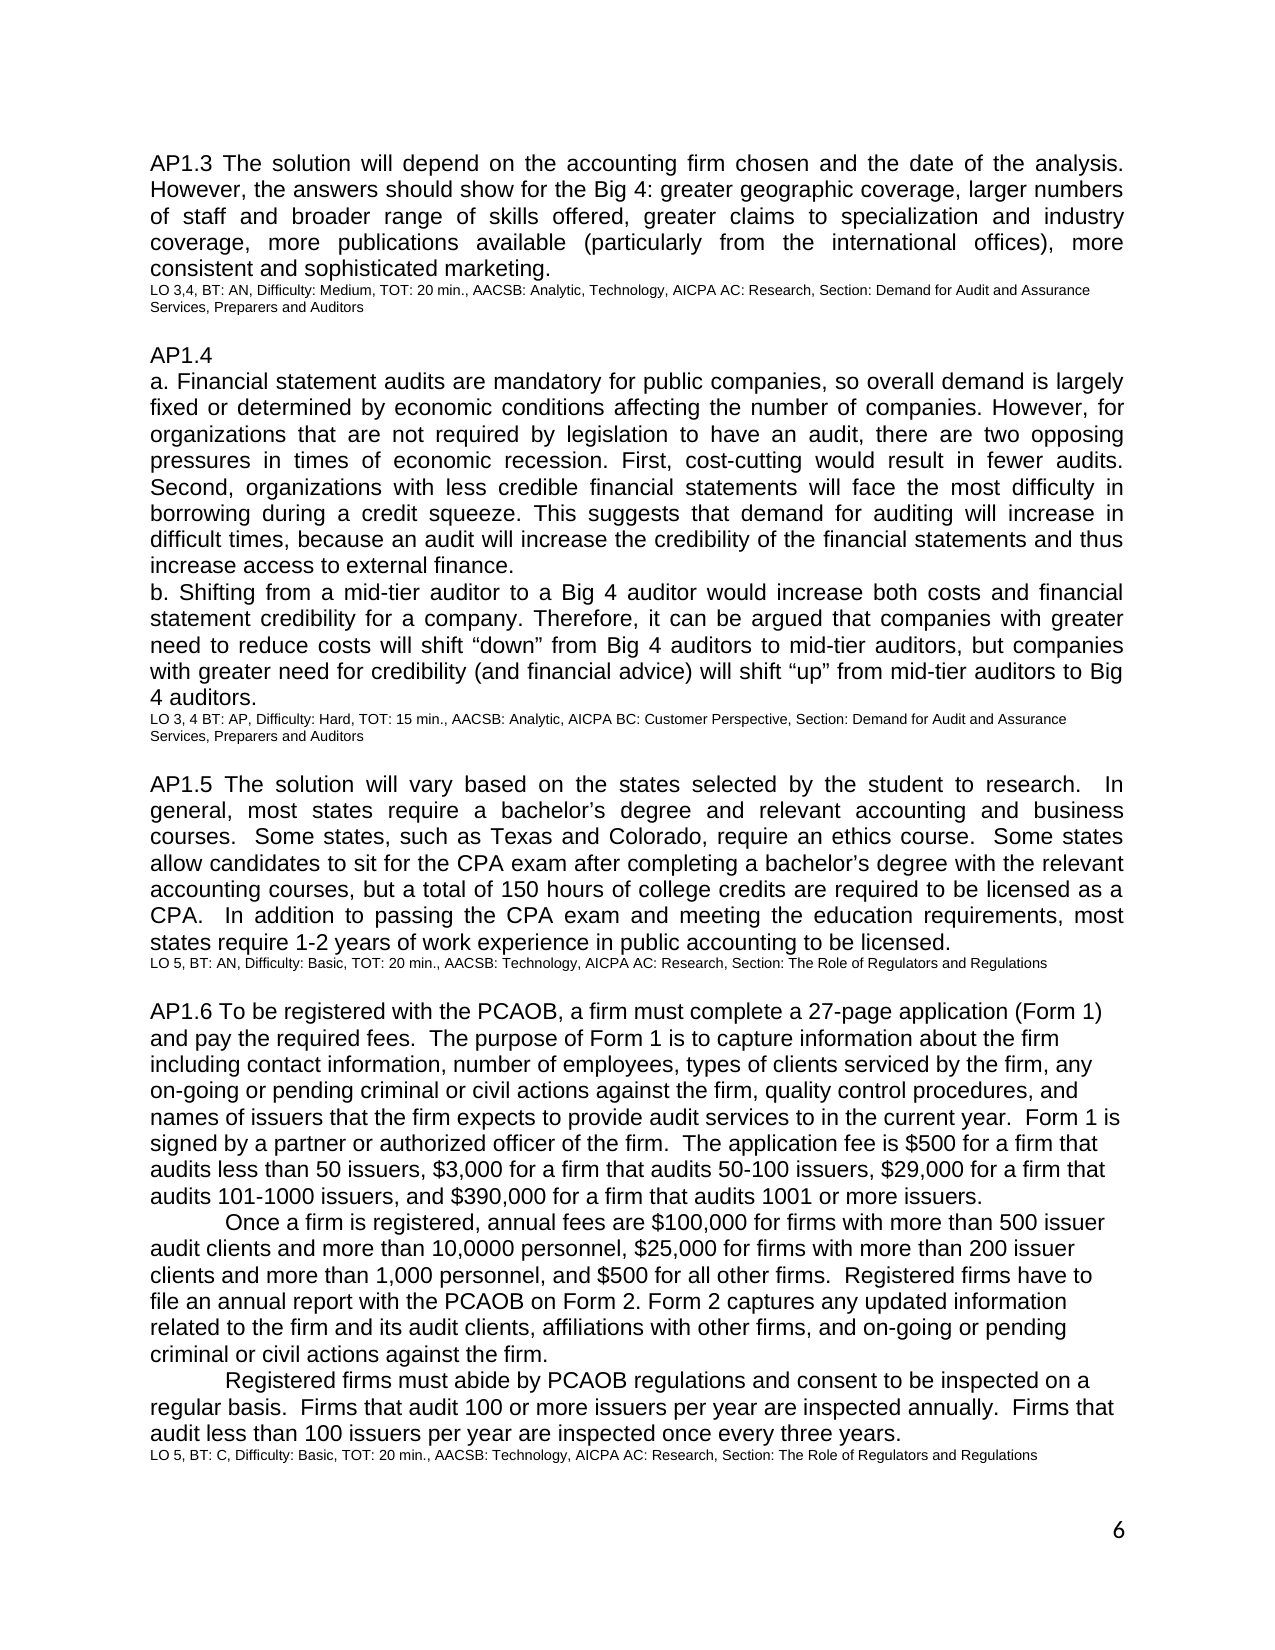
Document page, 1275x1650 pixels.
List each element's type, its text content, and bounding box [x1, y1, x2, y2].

text a. Financial statement audits are mandatory for public companies, so overall demand is largely fixed or determined by economic conditions affecting the number of companies. However, for organizations that are not required by legislation to have an audit, there are two opposing pressures in times of economic recession. First, cost-cutting would result in fewer audits. Second, organizations with less credible financial statements will face the most difficulty in borrowing during a credit squeeze. This suggests that demand for auditing will increase in difficult times, because an audit will increase the credibility of the financial statements and thus increase access to external finance. [150, 368, 1125, 579]
text AP1.3 The solution will depend on the accounting firm chosen and the date of the analysis. However, the answers should show for the Big 4: greater geographic coverage, larger numbers of staff and broader range of skills offered, greater claims to specialization and industry coverage, more publications available (particularly from the international offices), more consistent and sophisticated marketing. [150, 150, 1125, 282]
text Registered firms must abide by PCAOB regulations and consent to be inspected on a regular basis. Firms that audit 100 or more issuers per year are inspected annually. Firms that audit less than 100 issuers per year are inspected once every three years. [150, 1367, 1125, 1446]
text AP1.6 To be registered with the PCAOB, a firm must complete a 27-page application (Form 1) and pay the required fees. The purpose of Form 1 is to capture information about the firm including contact information, number of employees, types of clients serviced by the firm, any on-going or pending criminal or civil actions against the firm, quality control procedures, and names of issuers that the firm expects to provide audit services to in the current year. Form 1 is signed by a partner or authorized officer of the firm. The application fee is $500 for a firm that audits less than 50 issuers, $3,000 for a firm that audits 50-100 issuers, $29,000 for a firm that audits 101-1000 issuers, and $390,000 for a firm that audits 1001 or more issuers. [150, 998, 1125, 1209]
text LO 3, 4 BT: AP, Difficulty: Hard, TOT: 15 min., AACSB: Analytic, AICPA BC: Customer Perspective, Section: Demand for Audit and Assurance Services, Preparers and Auditors [150, 711, 1125, 744]
text LO 5, BT: AN, Difficulty: Basic, TOT: 20 min., AACSB: Technology, AICPA AC: Research, Section: The Role of Regulators and Regulations [150, 955, 1125, 972]
text AP1.4 [150, 342, 1125, 368]
text AP1.5 The solution will vary based on the states selected by the student to research. In general, most states require a bachelor’s degree and relevant accounting and business courses. Some states, such as Texas and Colorado, require an ethics course. Some states allow candidates to sit for the CPA exam after completing a bachelor’s degree with the relevant accounting courses, but a total of 150 hours of college credits are required to be licensed as a CPA. In addition to passing the CPA exam and meeting the education requirements, most states require 1-2 years of work experience in public accounting to be licensed. [150, 771, 1125, 955]
text LO 3,4, BT: AN, Difficulty: Medium, TOT: 20 min., AACSB: Analytic, Technology, AICPA AC: Research, Section: Demand for Audit and Assurance Services, Preparers and Auditors [150, 282, 1125, 315]
text b. Shifting from a mid-tier auditor to a Big 4 auditor would increase both costs and financial statement credibility for a company. Therefore, it can be argued that companies with greater need to reduce costs will shift “down” from Big 4 auditors to mid-tier auditors, but companies with greater need for credibility (and financial advice) will shift “up” from mid-tier auditors to Big 4 auditors. [150, 579, 1125, 711]
text Once a firm is registered, annual fees are $100,000 for firms with more than 500 issuer audit clients and more than 10,0000 personnel, $25,000 for firms with more than 200 issuer clients and more than 1,000 personnel, and $500 for all other firms. Registered firms have to file an annual report with the PCAOB on Form 2. Form 2 captures any updated information related to the firm and its audit clients, affiliations with other firms, and on-going or pending criminal or civil actions against the firm. [150, 1209, 1125, 1367]
text LO 5, BT: C, Difficulty: Basic, TOT: 20 min., AACSB: Technology, AICPA AC: Research, Section: The Role of Regulators and Regulations [150, 1446, 1125, 1463]
